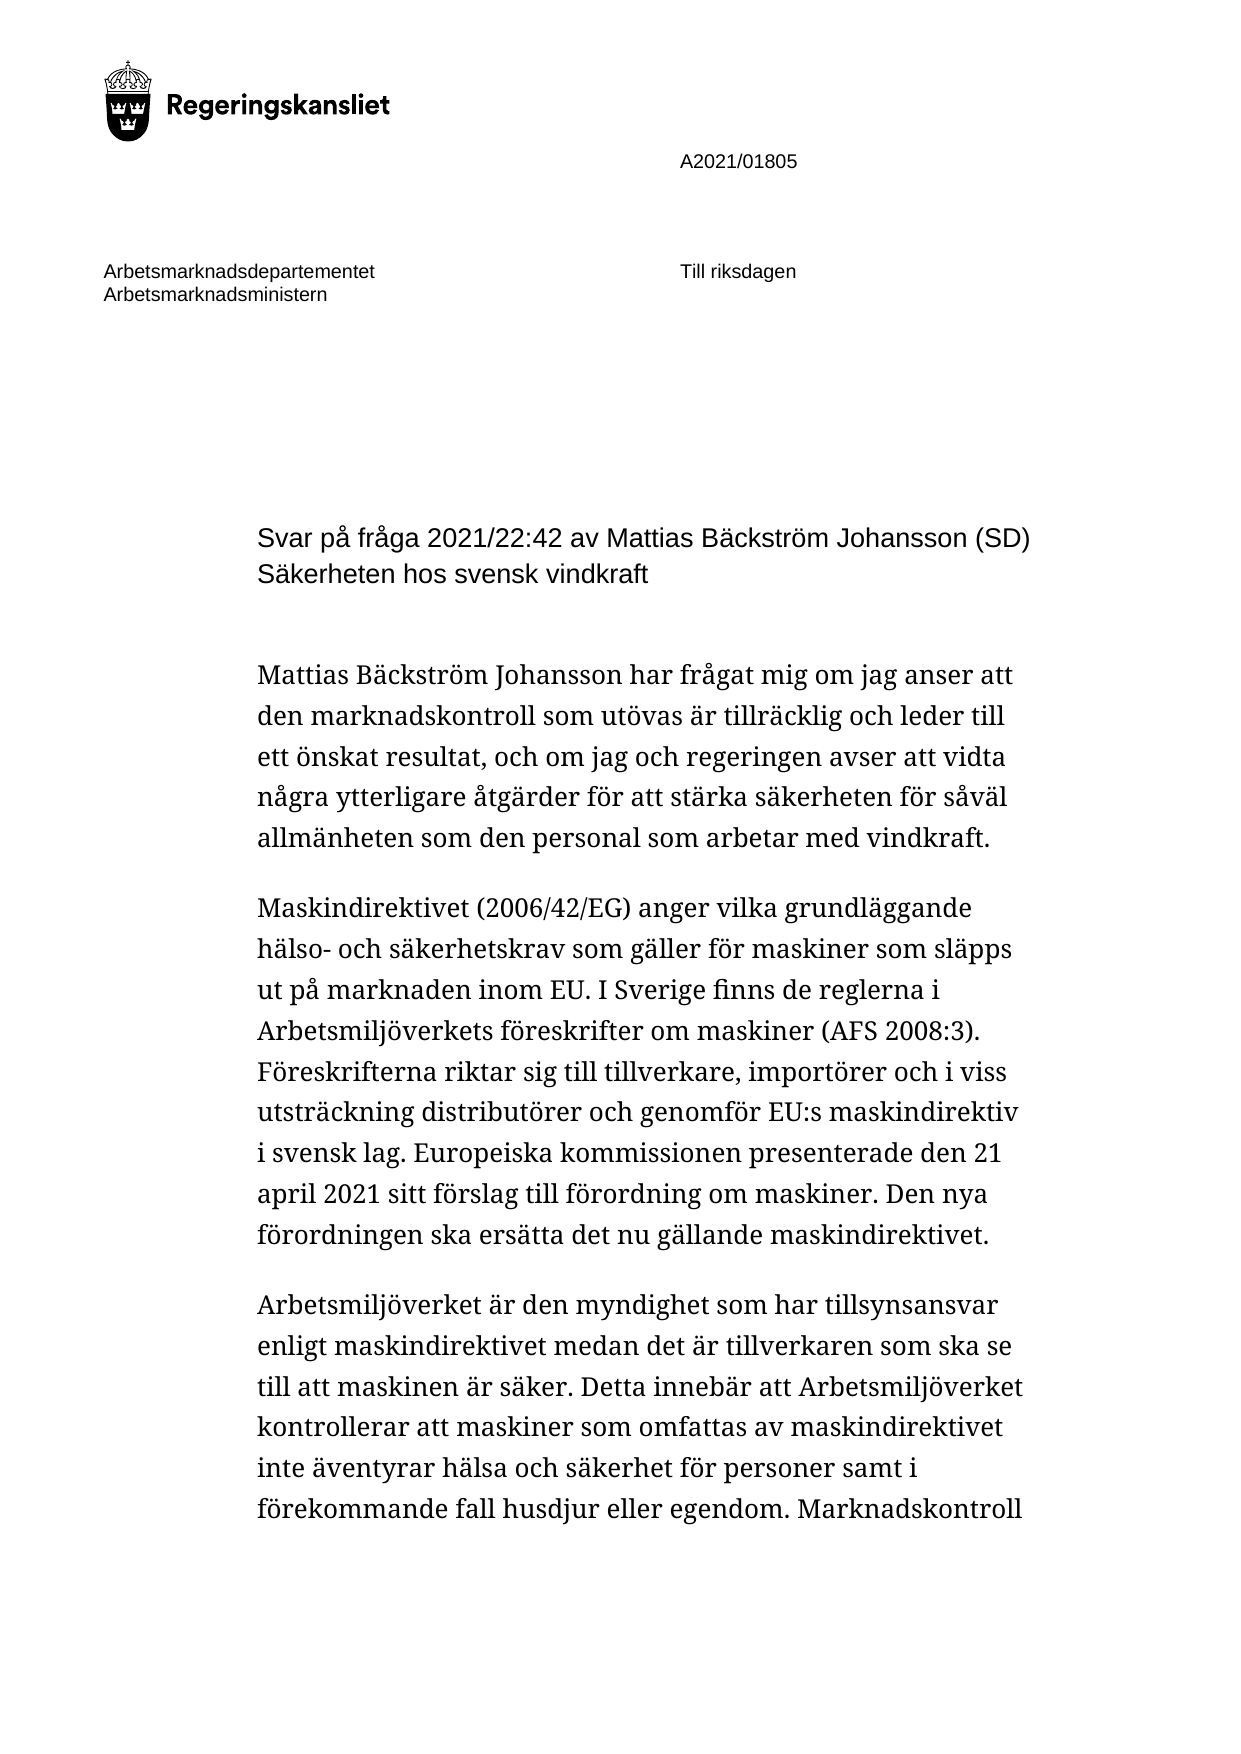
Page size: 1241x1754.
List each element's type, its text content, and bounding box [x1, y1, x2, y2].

text Maskindirektivet (2006/42/EG) anger vilka grundläggande hälso- och säkerhetskrav som gäller för maskiner som släpps ut på marknaden inom EU. I Sverige finns de reglerna i Arbetsmiljöverkets föreskrifter om maskiner (AFS 2008:3). Föreskrifterna riktar sig till tillverkare, importörer och i viss utsträckning distributörer och genomför EU:s maskindirektiv i svensk lag. Europeiska kommissionen presenterade den 21 april 2021 sitt förslag till förordning om maskiner. Den nya förordningen ska ersätta det nu gällande maskindirektivet. [257, 890, 1033, 1252]
title Svar på fråga 2021/22:42 av Mattias Bäckström Johansson (SD) Säkerheten hos svensk vindkraft [257, 522, 1033, 589]
text Mattias Bäckström Johansson har frågat mig om jag anser att den marknadskontroll som utövas är tillräcklig och leder till ett önskat resultat, och om jag och regeringen avser att vidta några ytterligare åtgärder för att stärka säkerheten för såväl allmänheten som den personal som arbetar med vindkraft. [257, 657, 1033, 855]
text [257, 1287, 1033, 1526]
